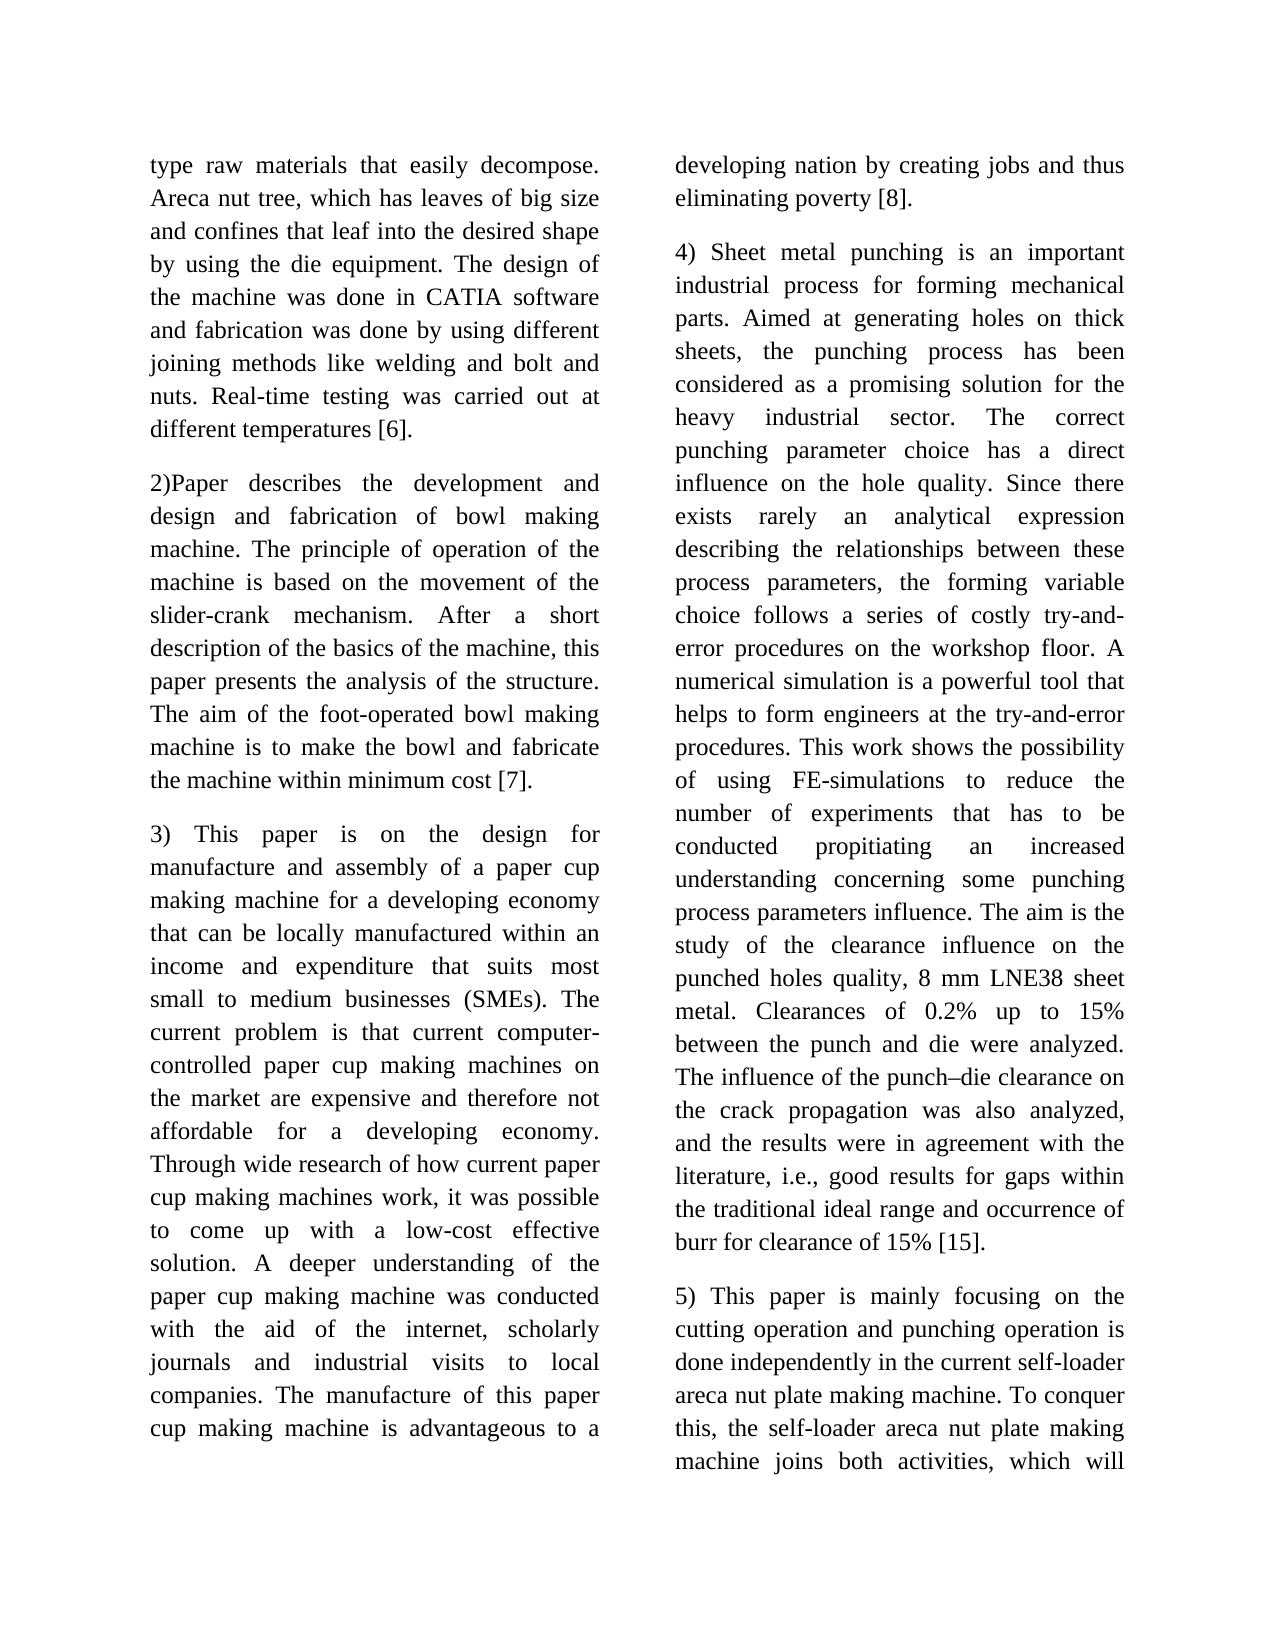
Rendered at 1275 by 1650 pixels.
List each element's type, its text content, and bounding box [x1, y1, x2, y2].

text 3) This paper is on the design for manufacture and assembly of a paper cup making machine for a developing economy that can be locally manufactured within an income and expenditure that suits most small to medium businesses (SMEs). The current problem is that current computer-controlled paper cup making machines on the market are expensive and therefore not affordable for a developing economy. Through wide research of how current paper cup making machines work, it was possible to come up with a low-cost effective solution. A deeper understanding of the paper cup making machine was conducted with the aid of the internet, scholarly journals and industrial visits to local companies. The manufacture of this paper cup making machine is advantageous to a developing nation by creating jobs and thus eliminating poverty [8]. [150, 819, 600, 1442]
text 4) Sheet metal punching is an important industrial process for forming mechanical parts. Aimed at generating holes on thick sheets, the punching process has been considered as a promising solution for the heavy industrial sector. The correct punching parameter choice has a direct influence on the hole quality. Since there exists rarely an analytical expression describing the relationships between these process parameters, the forming variable choice follows a series of costly try-and-error procedures on the workshop floor. A numerical simulation is a powerful tool that helps to form engineers at the try-and-error procedures. This work shows the possibility of using FE-simulations to reduce the number of experiments that has to be conducted propitiating an increased understanding concerning some punching process parameters influence. The aim is the study of the clearance influence on the punched holes quality, 8 mm LNE38 sheet metal. Clearances of 0.2% up to 15% between the punch and die were analyzed. The influence of the punch–die clearance on the crack propagation was also analyzed, and the results were in agreement with the literature, i.e., good results for gaps within the traditional ideal range and occurrence of burr for clearance of 15% [15]. [675, 237, 1125, 1256]
text 2)Paper describes the development and design and fabrication of bowl making machine. The principle of operation of the machine is based on the movement of the slider-crank mechanism. After a short description of the basics of the machine, this paper presents the analysis of the structure. The aim of the foot-operated bowl making machine is to make the bowl and fabricate the machine within minimum cost [7]. [150, 468, 600, 794]
